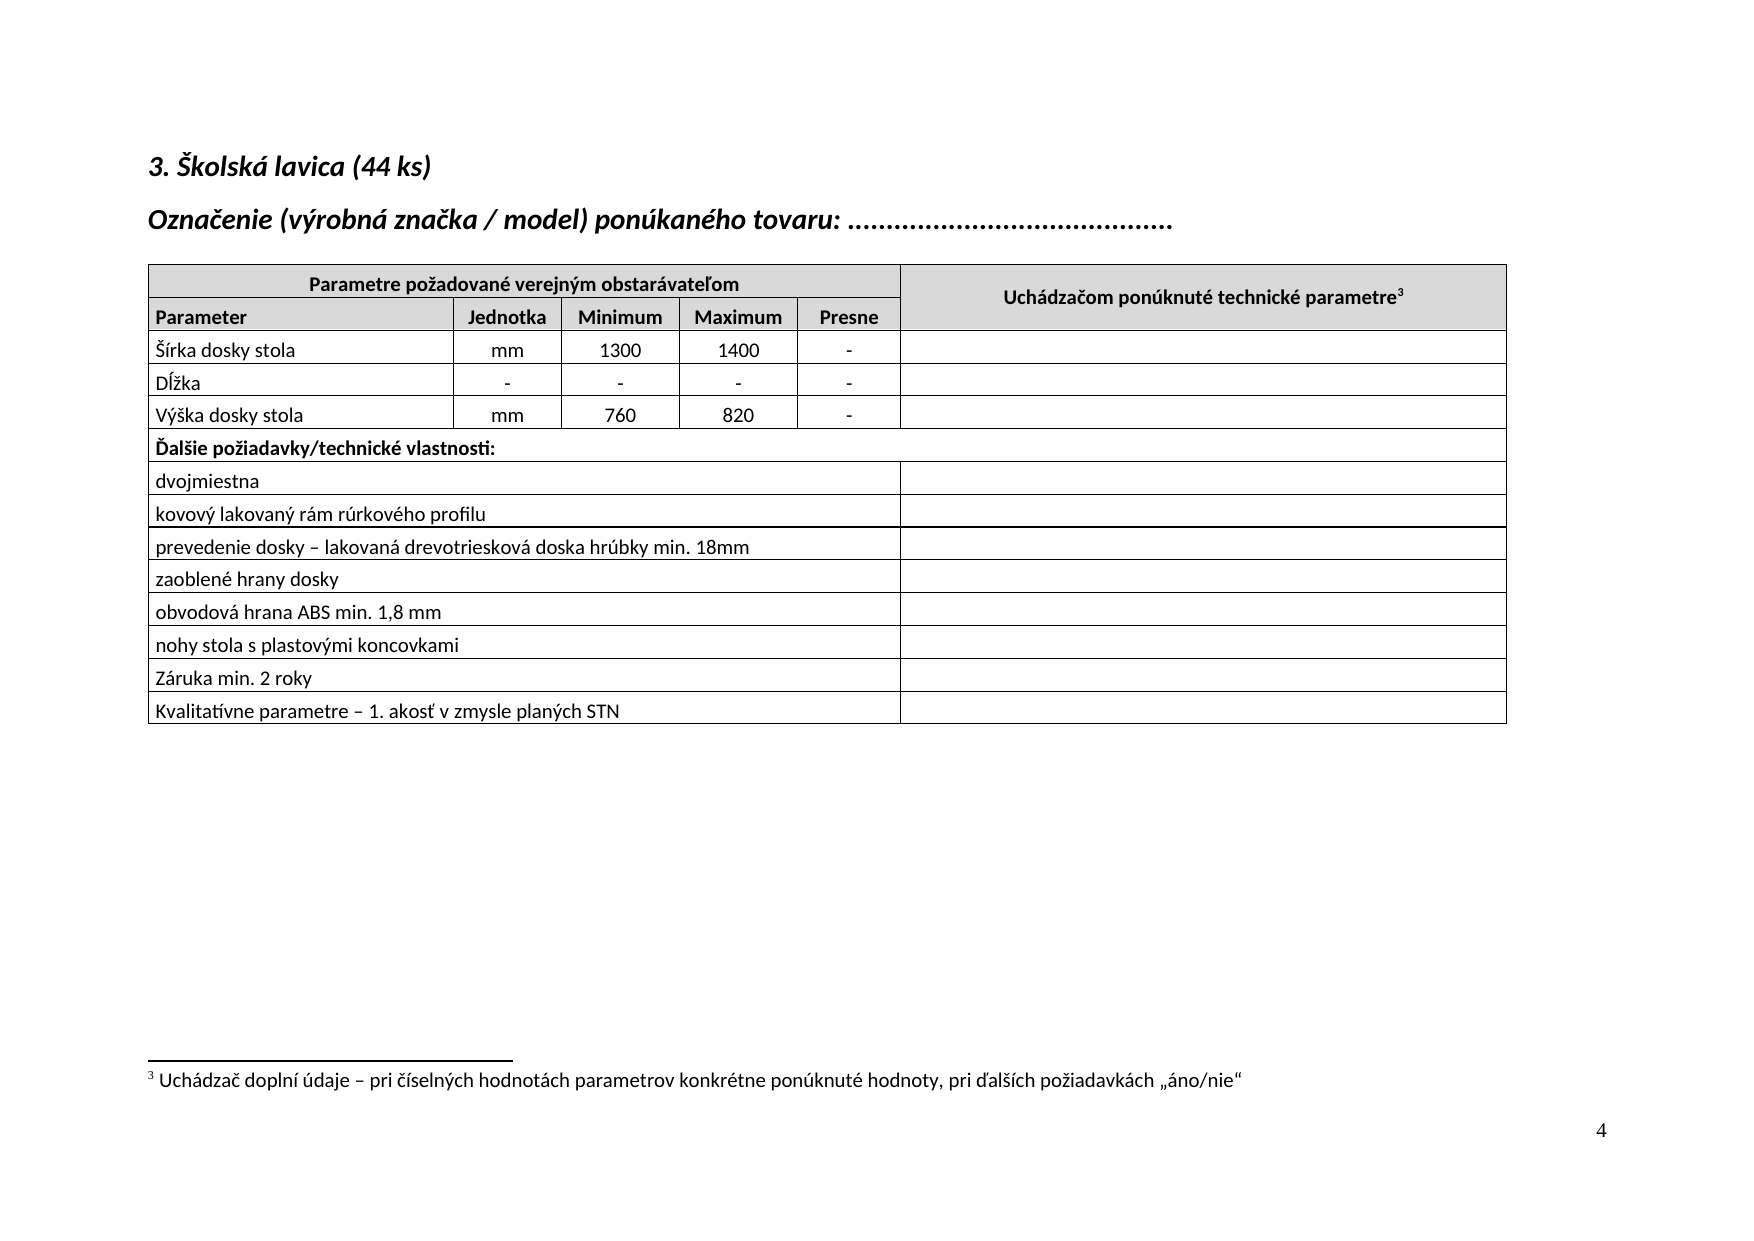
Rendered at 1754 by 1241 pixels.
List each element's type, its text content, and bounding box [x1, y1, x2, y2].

table_header Uchádzačom ponúknuté technické parametre [901, 265, 1506, 329]
text Označenie (výrobná značka / model) ponúkaného tovaru: .......................................... [148, 201, 1606, 236]
table_cell [901, 462, 1506, 494]
table_cell Záruka min. 2 roky [149, 659, 900, 691]
table_cell [901, 626, 1506, 658]
table_cell - [562, 364, 679, 395]
table_cell [901, 495, 1506, 526]
table_cell - [680, 364, 797, 395]
table_cell Kvalitatívne parametre – 1. akosť v zmysle planých STN [149, 692, 900, 723]
table_cell kovový lakovaný rám rúrkového profilu [149, 495, 900, 526]
table_cell [901, 560, 1506, 592]
table_header Parametre požadované verejným obstarávateľom [149, 265, 900, 297]
table_cell - [798, 331, 900, 362]
table_cell 1300 [562, 331, 679, 362]
table_cell [901, 692, 1506, 723]
table_cell 760 [562, 396, 679, 428]
text 3. Školská lavica (44 ks) [148, 148, 1606, 183]
table_cell [901, 528, 1506, 559]
table_cell Parameter [149, 298, 453, 329]
table_cell - [454, 364, 561, 395]
table_cell Maximum [680, 298, 797, 329]
table_cell dvojmiestna [149, 462, 900, 494]
table_cell Minimum [562, 298, 679, 329]
table_cell Šírka dosky stola [149, 331, 453, 362]
table_cell Presne [798, 298, 900, 329]
table_cell Dĺžka [149, 364, 453, 395]
table_cell 820 [680, 396, 797, 428]
table_cell 1400 [680, 331, 797, 362]
table_cell mm [454, 331, 561, 362]
table_cell [901, 364, 1506, 395]
table_cell - [798, 364, 900, 395]
table_cell Ďalšie požiadavky/technické vlastnosti: [149, 429, 1506, 461]
table_cell Jednotka [454, 298, 561, 329]
table_cell [901, 659, 1506, 691]
table_cell Výška dosky stola [149, 396, 453, 428]
table_cell - [798, 396, 900, 428]
table_cell [901, 593, 1506, 625]
table_cell [901, 396, 1506, 428]
table_cell zaoblené hrany dosky [149, 560, 900, 592]
table_cell [901, 331, 1506, 362]
table_cell prevedenie dosky – lakovaná drevotriesková doska hrúbky min. 18mm [149, 528, 900, 559]
table_cell obvodová hrana ABS min. 1,8 mm [149, 593, 900, 625]
table_cell mm [454, 396, 561, 428]
table_cell nohy stola s plastovými koncovkami [149, 626, 900, 658]
